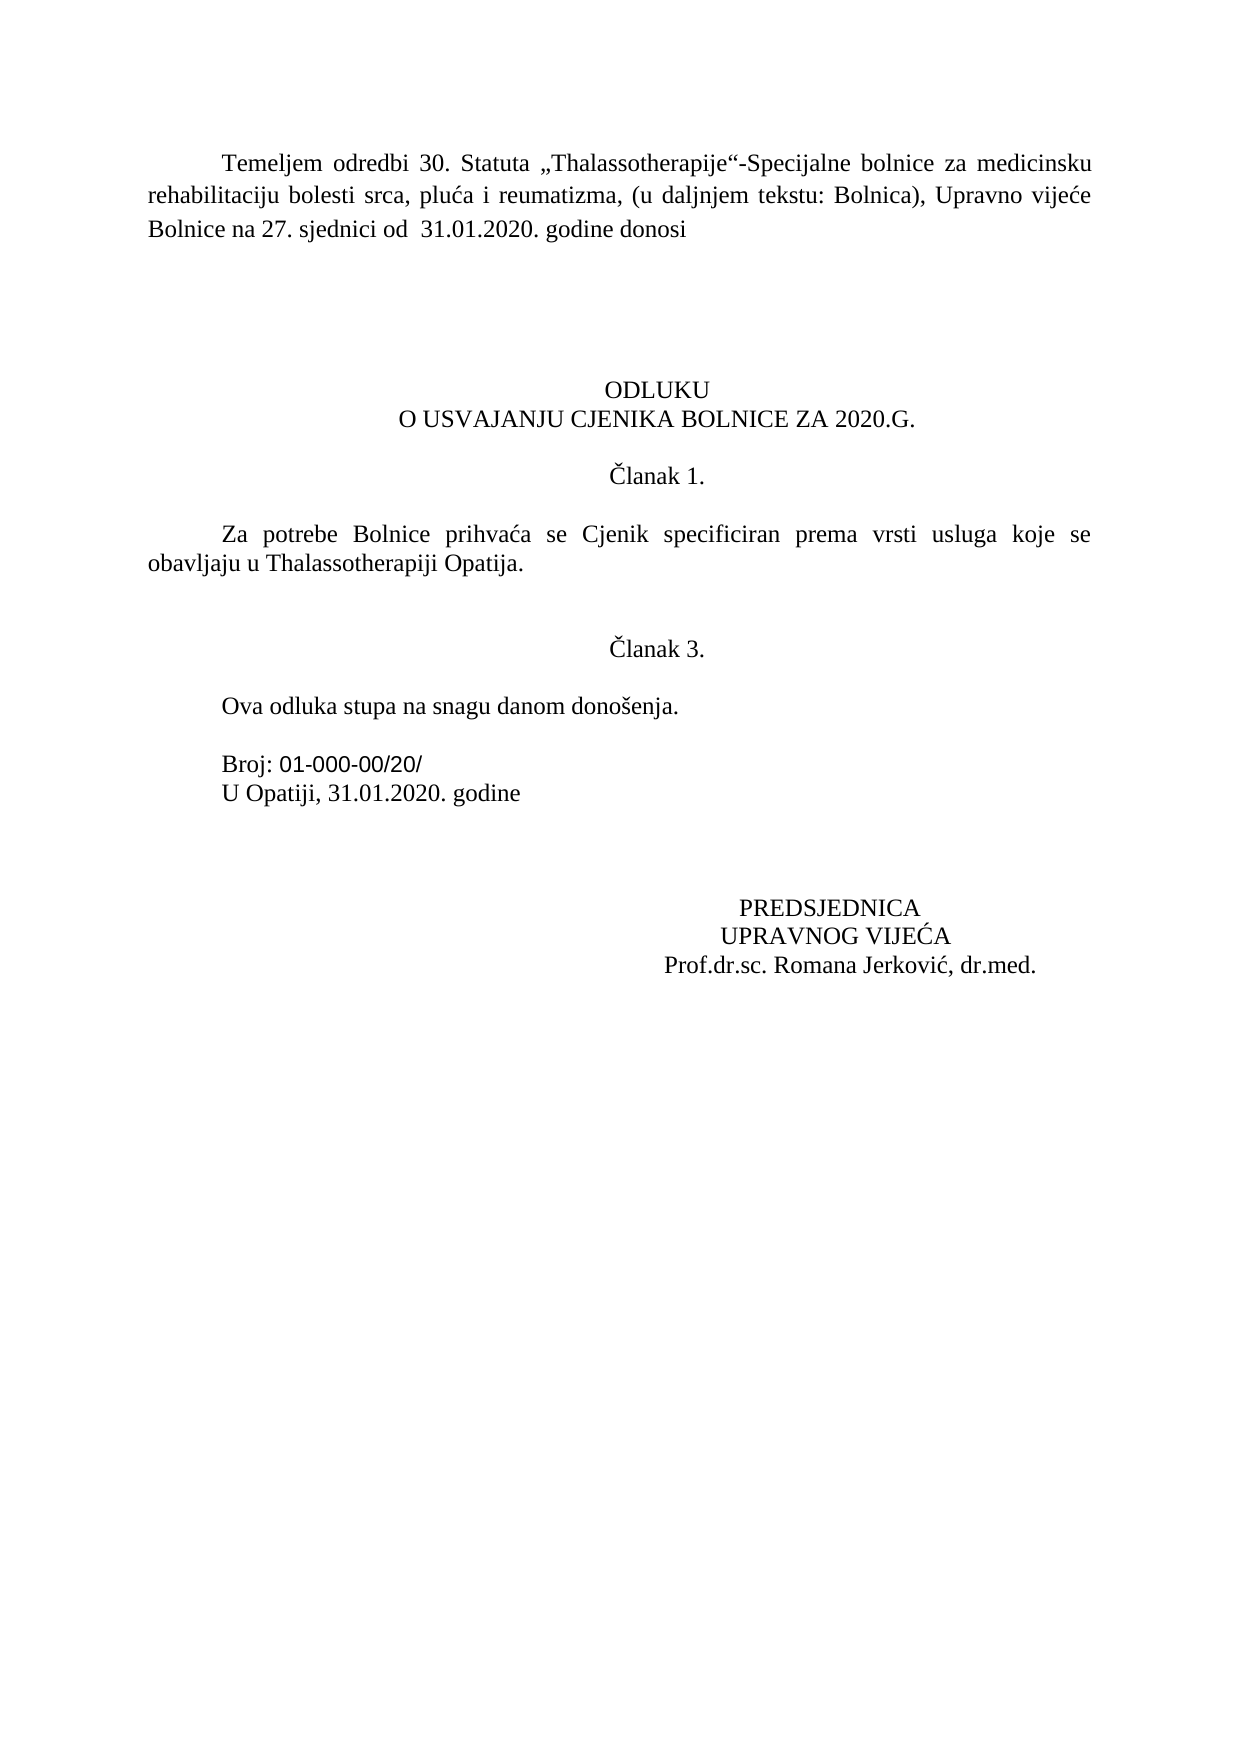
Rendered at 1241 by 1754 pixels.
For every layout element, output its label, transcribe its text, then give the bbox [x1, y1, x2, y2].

text Članak 1. [148, 461, 1093, 490]
text Prof.dr.sc. Romana Jerković, dr.med. [148, 950, 1093, 979]
text O USVAJANJU CJENIKA BOLNICE ZA 2020.G. [148, 404, 1093, 433]
text Za potrebe Bolnice prihvaća se Cjenik specificiran prema vrsti usluga koje se obavljaju u Thalassotherapiji Opatija. [148, 519, 1093, 576]
text UPRAVNOG VIJEĆA [148, 921, 1093, 950]
text Ova odluka stupa na snagu danom donošenja. [148, 691, 1093, 720]
text U Opatiji, 31.01.2020. godine [148, 778, 1093, 806]
text Temeljem odredbi 30. Statuta „Thalassotherapije“-Specijalne bolnice za medicinsku rehabilitaciju bolesti srca, pluća i reumatizma, (u daljnjem tekstu: Bolnica), Upravno vijeće Bolnice na 27. sjednici od 31.01.2020. godine donosi [148, 148, 1093, 242]
text PREDSJEDNICA [148, 893, 1093, 921]
text Broj: 01-000-00/20/ [148, 749, 1093, 778]
text Članak 3. [148, 634, 1093, 663]
text ODLUKU [148, 375, 1093, 404]
